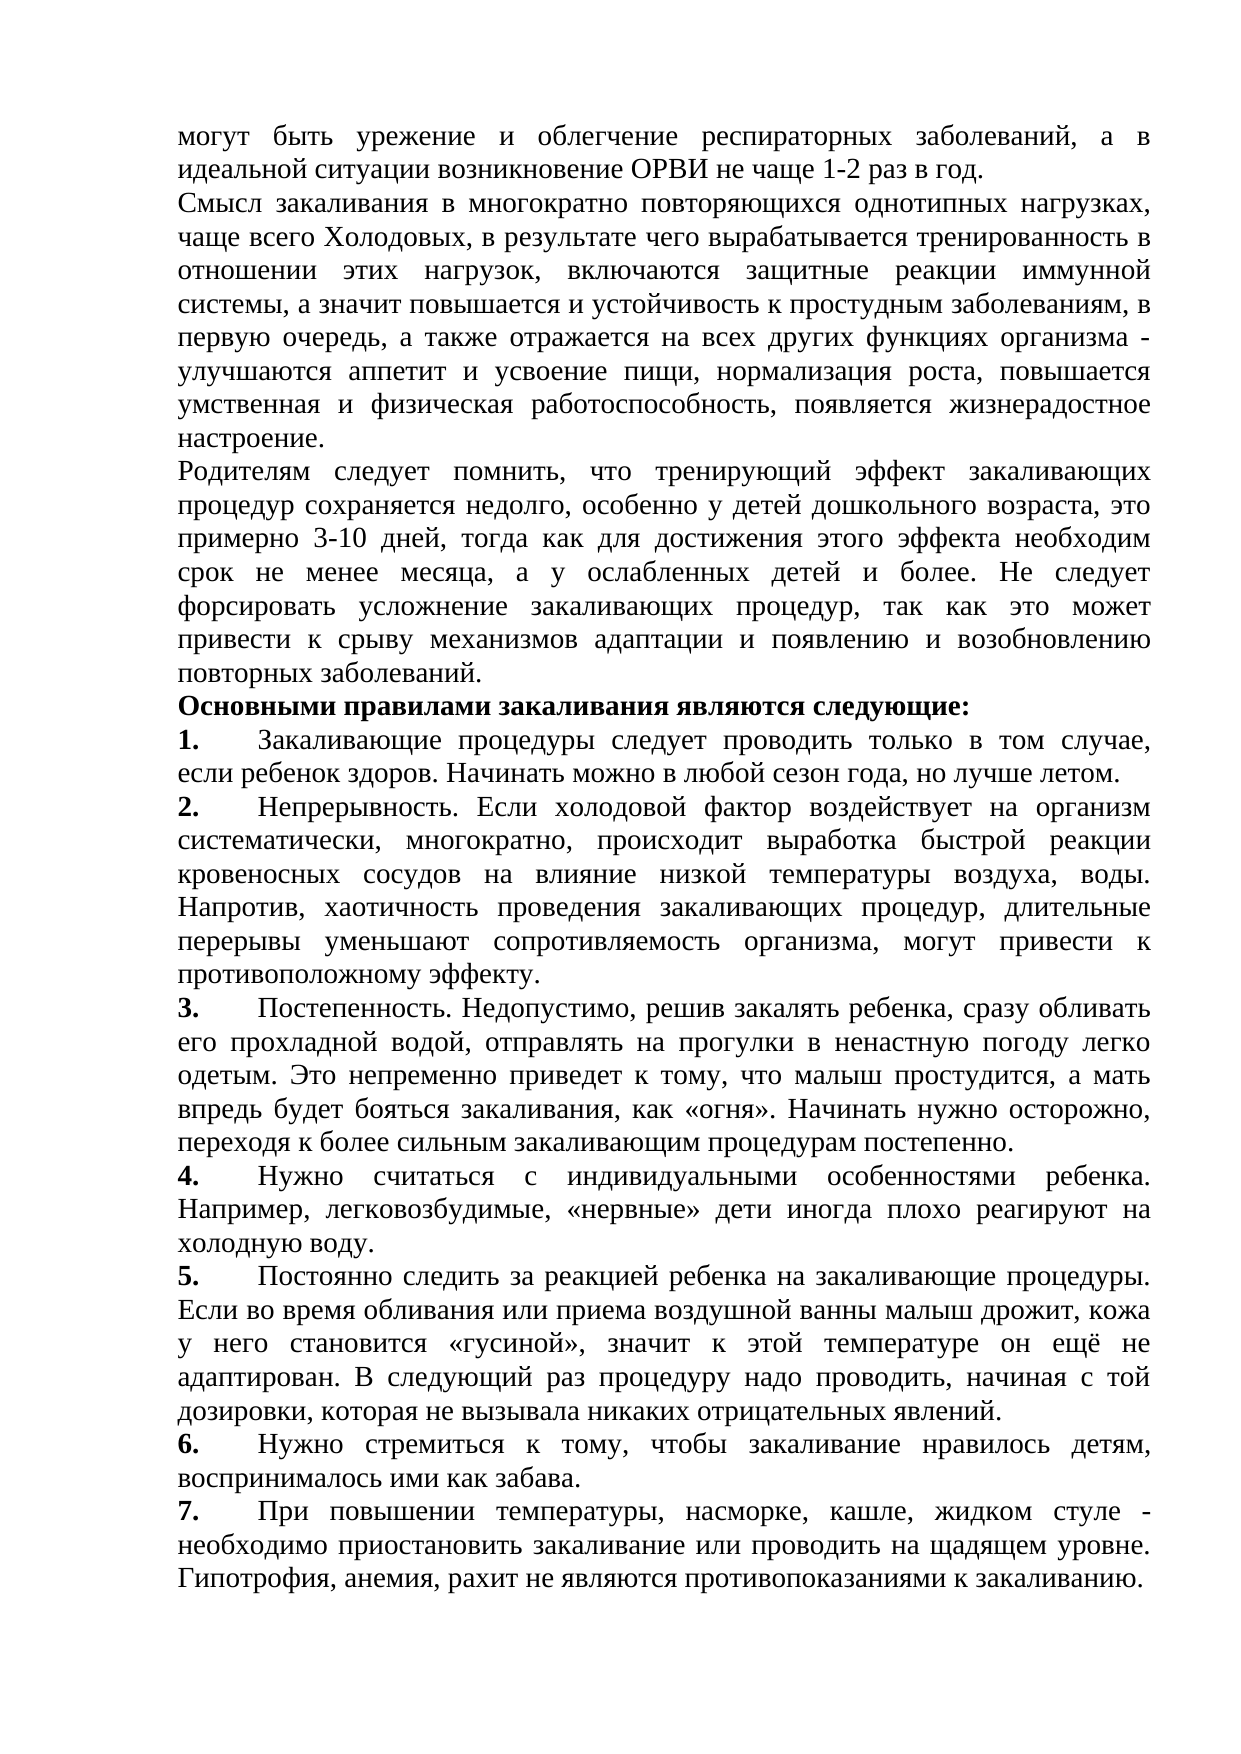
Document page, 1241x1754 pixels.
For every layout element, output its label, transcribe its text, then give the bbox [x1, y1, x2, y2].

text 1. Закаливающие процедуры следует проводить только в том случае, если ребенок здоров. Начинать можно в любой сезон года, но лучше летом. [177, 722, 1152, 789]
text 3. Постепенность. Недопустимо, решив закалять ребенка, сразу обливать его прохладной водой, отправлять на прогулки в ненастную погоду легко одетым. Это непременно приведет к тому, что малыш простудится, а мать впредь будет бояться закаливания, как «огня». Начинать нужно осторожно, переходя к более сильным закаливающим процедурам постепенно. [177, 990, 1152, 1158]
text 5. Постоянно следить за реакцией ребенка на закаливающие процедуры. Если во время обливания или приема воздушной ванны малыш дрожит, кожа у него становится «гусиной», значит к этой температуре он ещё не адаптирован. В следующий раз процедуру надо проводить, начиная с той дозировки, которая не вызывала никаких отрицательных явлений. [177, 1258, 1152, 1426]
text 7. При повышении температуры, насморке, кашле, жидком стуле - необходимо приостановить закаливание или проводить на щадящем уровне. Гипотрофия, анемия, рахит не являются противопоказаниями к закаливанию. [177, 1493, 1152, 1594]
text Основными правилами закаливания являются следующие: [177, 688, 1152, 722]
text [177, 118, 1152, 185]
text 2. Непрерывность. Если холодовой фактор воздействует на организм систематически, многократно, происходит выработка быстрой реакции кровеносных сосудов на влияние низкой температуры воздуха, воды. Напротив, хаотичность проведения закаливающих процедур, длительные перерывы уменьшают сопротивляемость организма, могут привести к противоположному эффекту. [177, 789, 1152, 990]
text Смысл закаливания в многократно повторяющихся однотипных нагрузках, чаще всего Холодовых, в результате чего вырабатывается тренированность в отношении этих нагрузок, включаются защитные реакции иммунной системы, а значит повышается и устойчивость к простудным заболеваниям, в первую очередь, а также отражается на всех других функциях организма - улучшаются аппетит и усвоение пищи, нормализация роста, повышается умственная и физическая работоспособность, появляется жизнерадостное настроение. [177, 185, 1152, 453]
text 6. Нужно стремиться к тому, чтобы закаливание нравилось детям, воспринималось ими как забава. [177, 1426, 1152, 1493]
text 4. Нужно считаться с индивидуальными особенностями ребенка. Например, легковозбудимые, «нервные» дети иногда плохо реагируют на холодную воду. [177, 1158, 1152, 1258]
text Родителям следует помнить, что тренирующий эффект закаливающих процедур сохраняется недолго, особенно у детей дошкольного возраста, это примерно 3-10 дней, тогда как для достижения этого эффекта необходим срок не менее месяца, а у ослабленных детей и более. Не следует форсировать усложнение закаливающих процедур, так как это может привести к срыву механизмов адаптации и появлению и возобновлению повторных заболеваний. [177, 453, 1152, 688]
